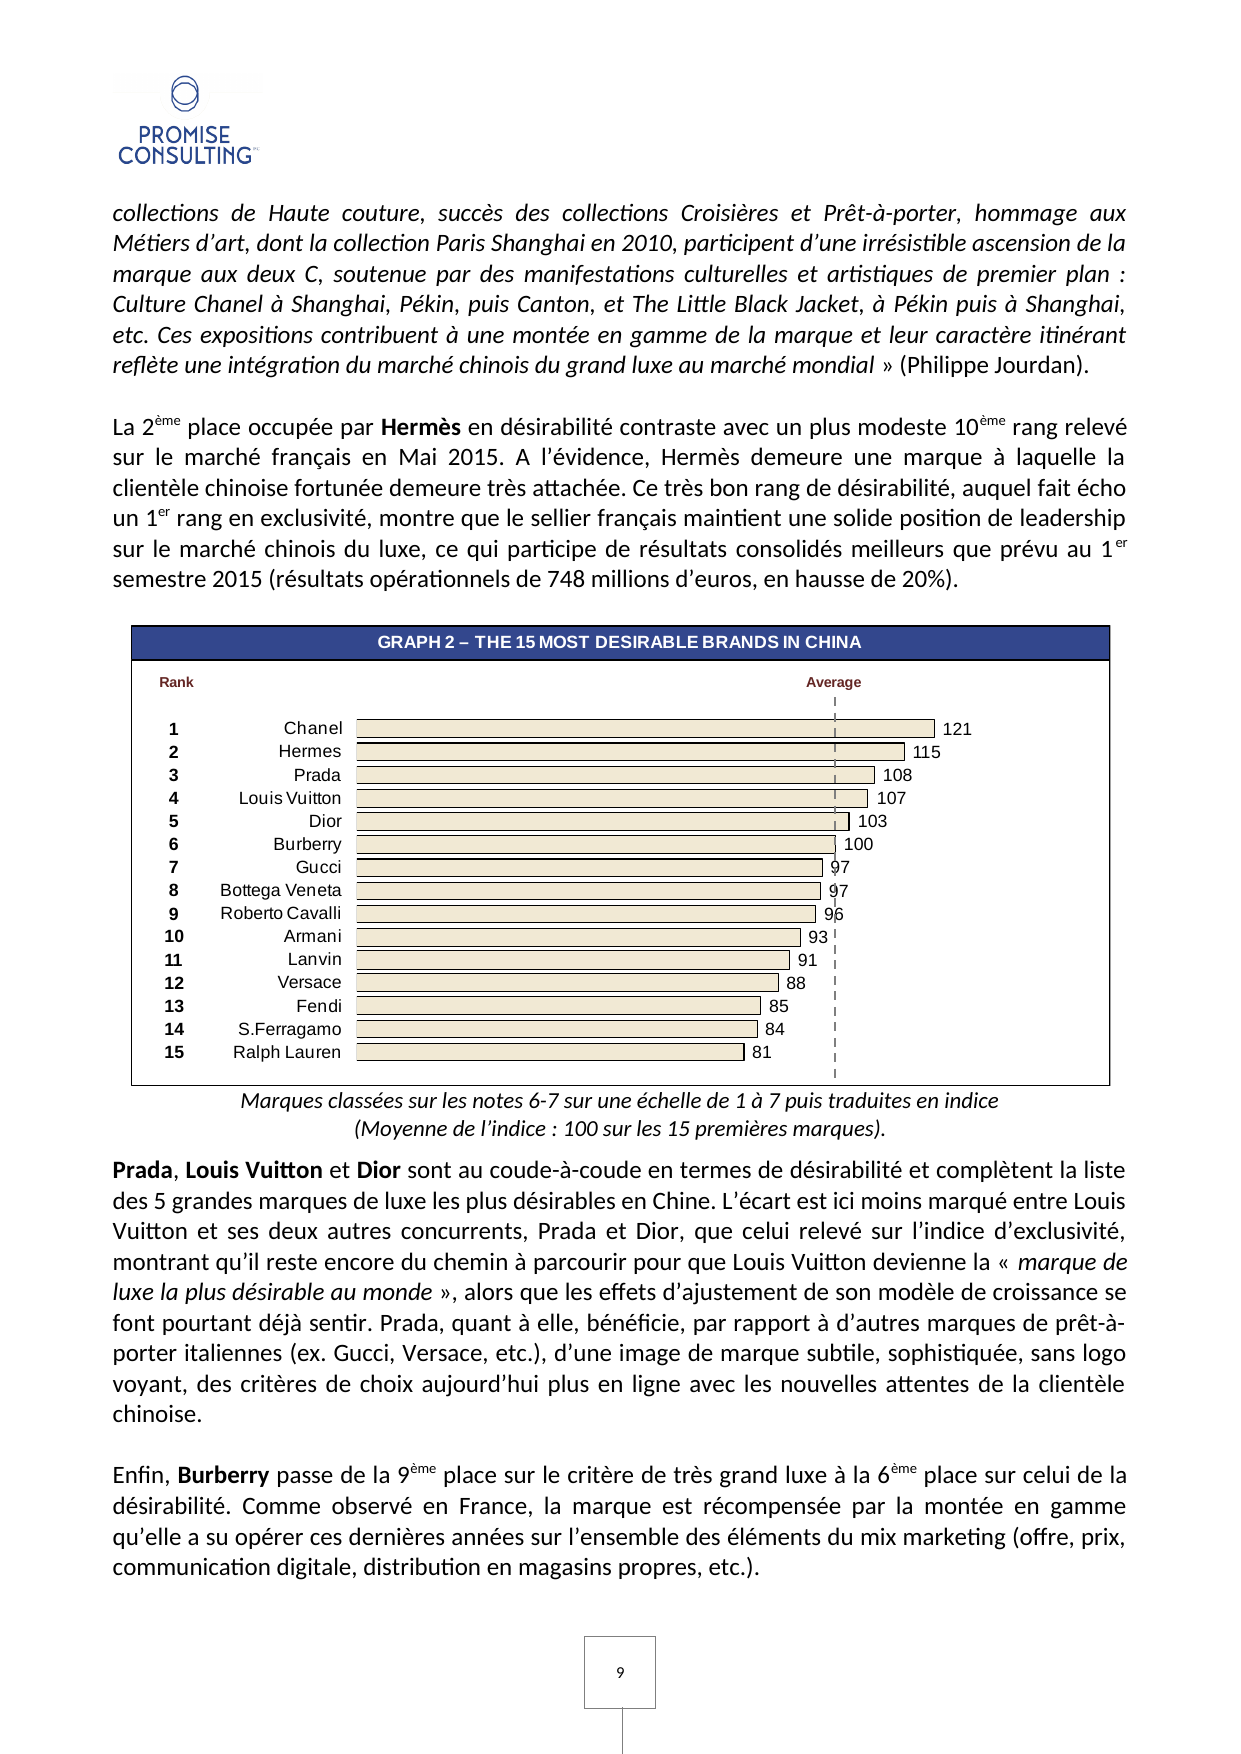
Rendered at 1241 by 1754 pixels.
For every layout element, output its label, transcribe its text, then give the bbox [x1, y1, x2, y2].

text Enfin, Burberry passe de la 9ème place sur le critère de très grand luxe à la 6ème place sur celui de la désirabilité. Comme observé en France, la marque est récompensée par la montée en gamme qu’elle a su opérer ces dernières années sur l’ensemble des éléments du mix marketing (offre, prix, communication digitale, distribution en magasins propres, etc.). [112, 1460, 1128, 1582]
text (Moyenne de l’indice : 100 sur les 15 premières marques). [112, 1114, 1128, 1142]
text Prada, Louis Vuitton et Dior sont au coude-à-coude en termes de désirabilité et complètent la liste des 5 grandes marques de luxe les plus désirables en Chine. L’écart est ici moins marqué entre Louis Vuitton et ses deux autres concurrents, Prada et Dior, que celui relevé sur l’indice d’exclusivité, montrant qu’il reste encore du chemin à parcourir pour que Louis Vuitton devienne la « marque de luxe la plus désirable au monde », alors que les effets d’ajustement de son modèle de croissance se font pourtant déjà sentir. Prada, quant à elle, bénéficie, par rapport à d’autres marques de prêt-à-porter italiennes (ex. Gucci, Versace, etc.), d’une image de marque subtile, sophistiquée, sans logo voyant, des critères de choix aujourd’hui plus en ligne avec les nouvelles attentes de la clientèle chinoise. [112, 1154, 1128, 1429]
picture [112, 73, 263, 169]
text Marques classées sur les notes 6-7 sur une échelle de 1 à 7 puis traduites en indice [112, 624, 1128, 1114]
text La 2ème place occupée par Hermès en désirabilité contraste avec un plus modeste 10ème rang relevé sur le marché français en Mai 2015. A l’évidence, Hermès demeure une marque à laquelle la clientèle chinoise fortunée demeure très attachée. Ce très bon rang de désirabilité, auquel fait écho un 1er rang en exclusivité, montre que le sellier français maintient une solide position de leadership sur le marché chinois du luxe, ce qui participe de résultats consolidés meilleurs que prévu au 1er semestre 2015 (résultats opérationnels de 748 millions d’euros, en hausse de 20%). [112, 411, 1128, 594]
